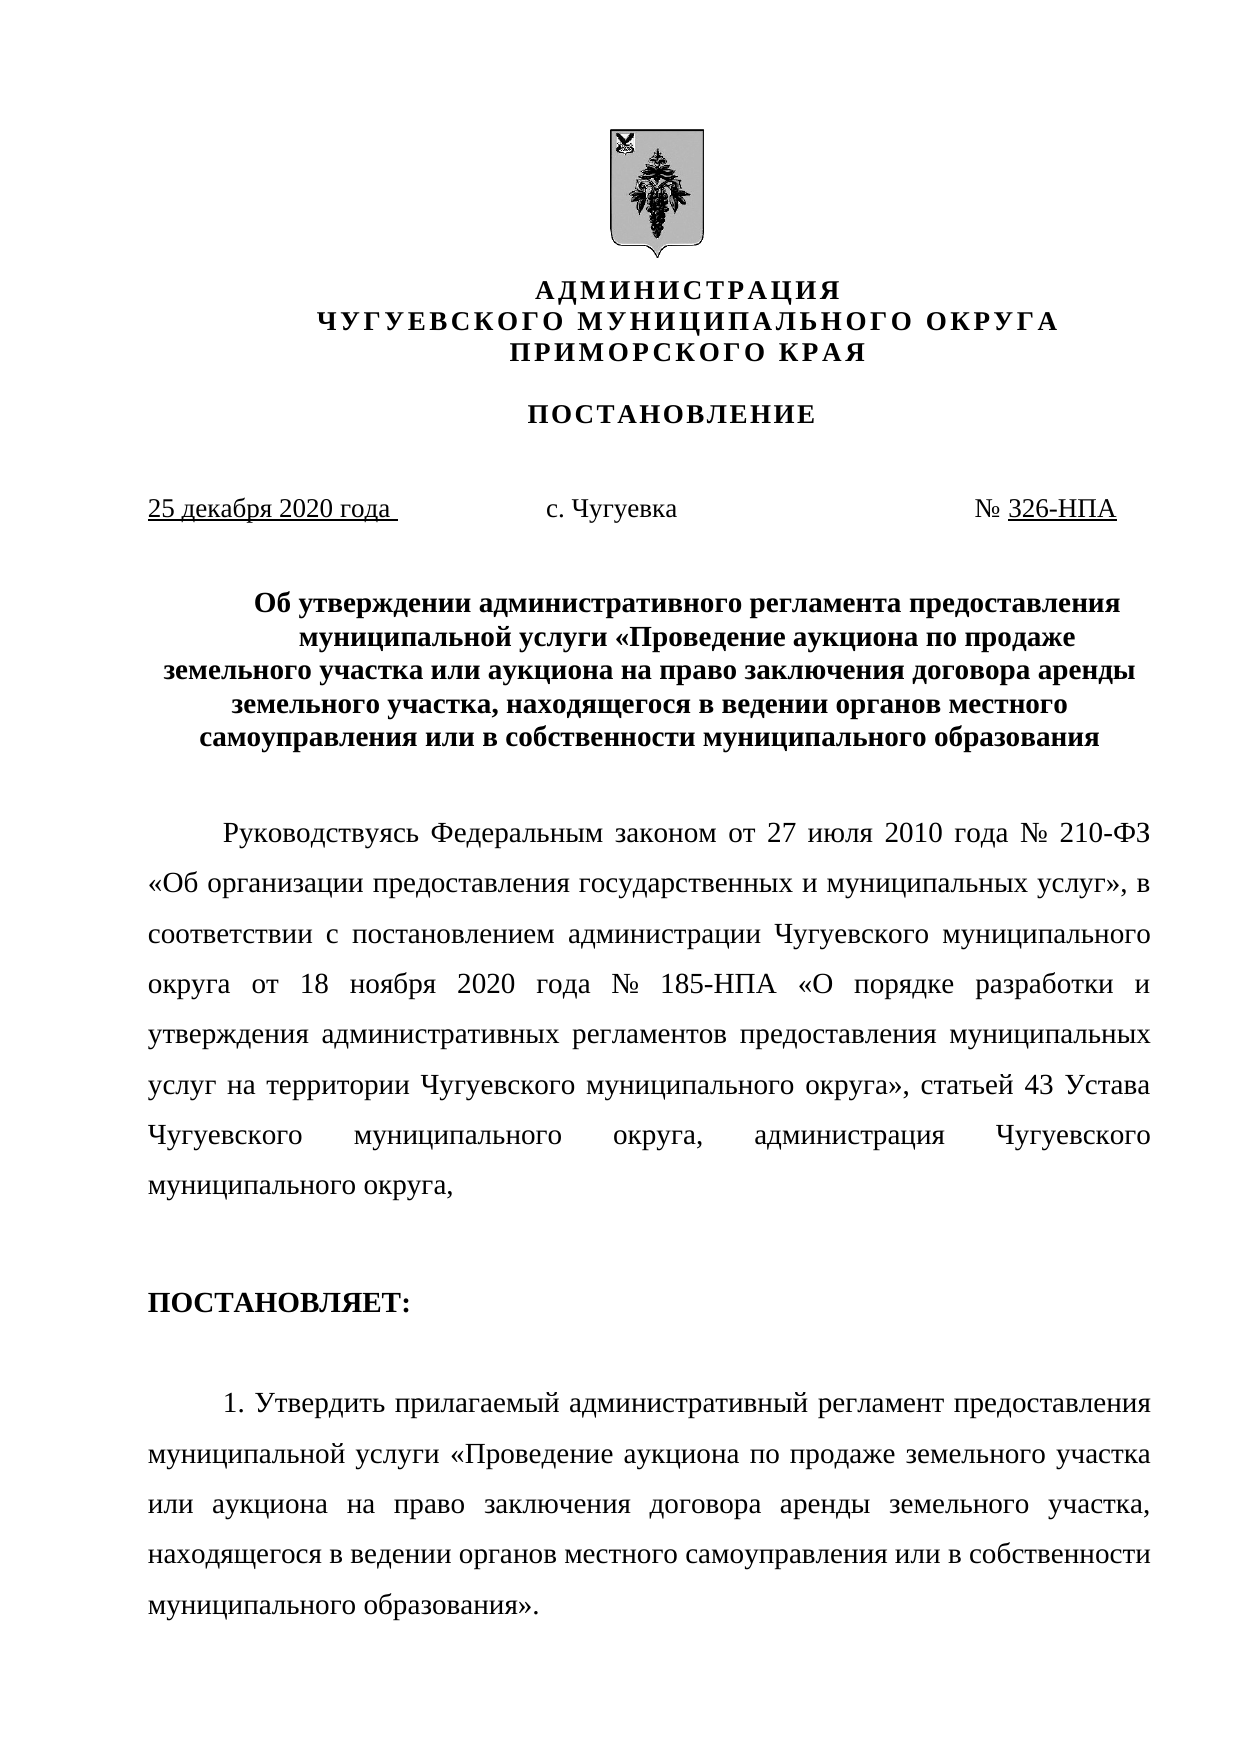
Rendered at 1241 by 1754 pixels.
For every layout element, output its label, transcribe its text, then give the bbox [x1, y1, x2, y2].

picture [605, 118, 708, 268]
text АДМИНИСТРАЦИЯ [148, 274, 1152, 305]
text 1. Утвердить прилагаемый административный регламент предоставления муниципальной услуги «Проведение аукциона по продаже земельного участка или аукциона на право заключения договора аренды земельного участка, находящегося в ведении органов местного самоуправления или в собственности муниципального образования». [148, 1386, 1152, 1620]
text ЧУГУЕВСКОГО МУНИЦИПАЛЬНОГО ОКРУГА [148, 305, 1152, 336]
text Руководствуясь Федеральным законом от 27 июля 2010 года № 210-ФЗ «Об организации предоставления государственных и муниципальных услуг», в соответствии с постановлением администрации Чугуевского муниципального округа от 18 ноября 2020 года № 185-НПА «О порядке разработки и утверждения административных регламентов предоставления муниципальных услуг на территории Чугуевского муниципального округа», статьей 43 Устава Чугуевского муниципального округа, администрация Чугуевского муниципального округа, [148, 815, 1152, 1201]
text ПОСТАНОВЛЕНИЕ [148, 398, 1152, 429]
text Об утверждении административного регламента предоставления [148, 585, 1152, 619]
text муниципальной услуги «Проведение аукциона по продаже земельного участка или аукциона на право заключения договора аренды земельного участка, находящегося в ведении органов местного самоуправления или в собственности муниципального образования [148, 619, 1152, 753]
text 25 декабря 2020 года с. Чугуевка № 326-НПА [148, 492, 1152, 523]
text ПОСТАНОВЛЯЕТ: [148, 1285, 1152, 1318]
text ПРИМОРСКОГО КРАЯ [148, 336, 1152, 367]
